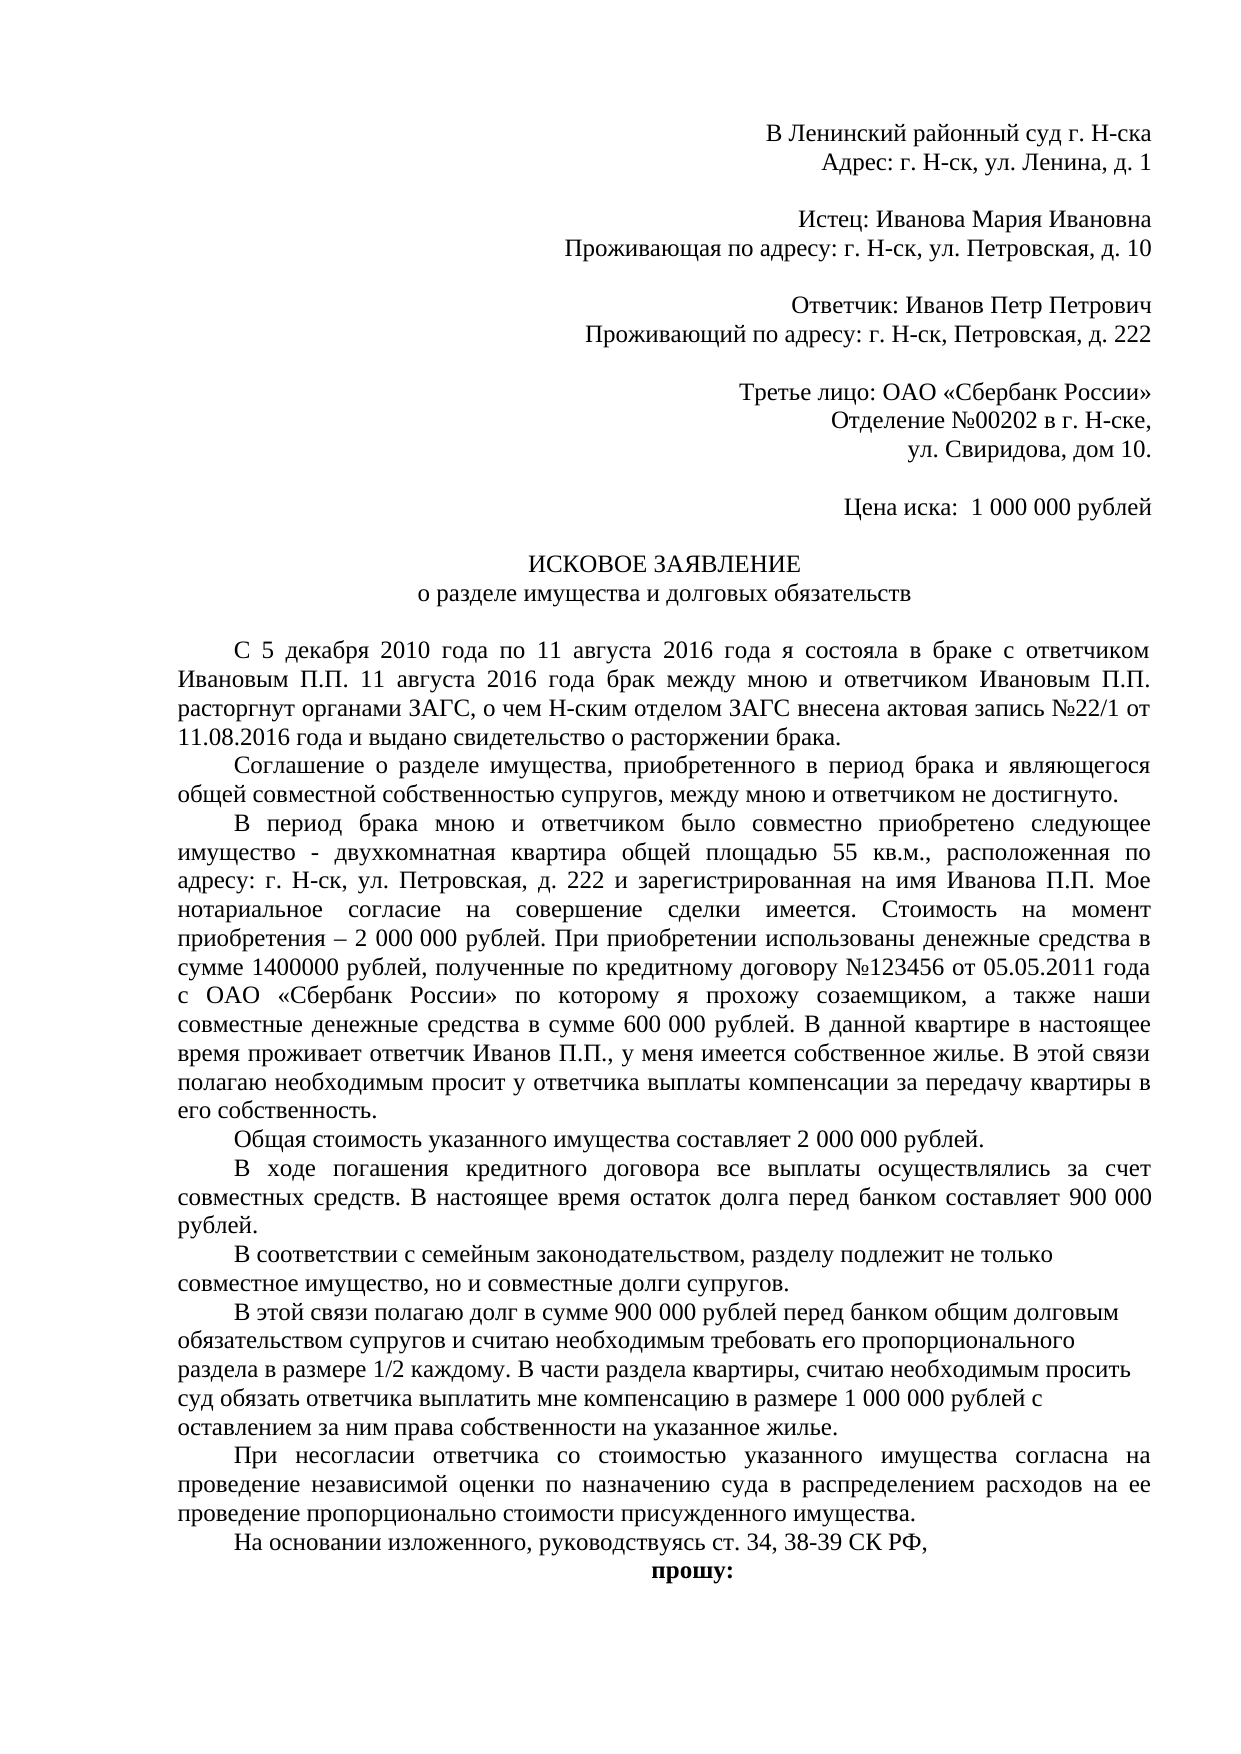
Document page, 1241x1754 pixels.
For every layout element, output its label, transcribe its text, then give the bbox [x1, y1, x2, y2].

text о разделе имущества и долговых обязательств [177, 578, 1152, 607]
text ИСКОВОЕ ЗАЯВЛЕНИЕ [177, 549, 1152, 578]
text Отделение №00202 в г. Н-ске, [177, 406, 1152, 434]
text Третье лицо: ОАО «Сбербанк России» [177, 377, 1152, 406]
text Соглашение о разделе имущества, приобретенного в период брака и являющегося общей совместной собственностью супругов, между мною и ответчиком не достигнуто. [177, 751, 1152, 808]
text Истец: Иванова Мария Ивановна [177, 204, 1152, 233]
text В соответствии с семейным законодательством, разделу подлежит не только совместное имущество, но и совместные долги супругов. [177, 1239, 1152, 1297]
text Цена иска: 1 000 000 рублей [177, 492, 1152, 521]
text В ходе погашения кредитного договора все выплаты осуществлялись за счет совместных средств. В настоящее время остаток долга перед банком составляет 900 000 рублей. [177, 1153, 1152, 1239]
text На основании изложенного, руководствуясь ст. 34, 38-39 СК РФ, [177, 1527, 1152, 1556]
text ул. Свиридова, дом 10. [177, 434, 1152, 463]
text При несогласии ответчика со стоимостью указанного имущества согласна на проведение независимой оценки по назначению суда в распределением расходов на ее проведение пропорционально стоимости присужденного имущества. [177, 1441, 1152, 1527]
text В этой связи полагаю долг в сумме 900 000 рублей перед банком общим долговым обязательством супругов и считаю необходимым требовать его пропорционального раздела в размере 1/2 каждому. В части раздела квартиры, считаю необходимым просить суд обязать ответчика выплатить мне компенсацию в размере 1 000 000 рублей с оставлением за ним права собственности на указанное жилье. [177, 1297, 1152, 1441]
text Общая стоимость указанного имущества составляет 2 000 000 рублей. [177, 1124, 1152, 1153]
text Проживающая по адресу: г. Н-ск, ул. Петровская, д. 10 [177, 233, 1152, 262]
text В период брака мною и ответчиком было совместно приобретено следующее имущество - двухкомнатная квартира общей площадью 55 кв.м., расположенная по адресу: г. Н-ск, ул. Петровская, д. 222 и зарегистрированная на имя Иванова П.П. Мое нотариальное согласие на совершение сделки имеется. Стоимость на момент приобретения – 2 000 000 рублей. При приобретении использованы денежные средства в сумме 1400000 рублей, полученные по кредитному договору №123456 от 05.05.2011 года с ОАО «Сбербанк России» по которому я прохожу созаемщиком, а также наши совместные денежные средства в сумме 600 000 рублей. В данной квартире в настоящее время проживает ответчик Иванов П.П., у меня имеется собственное жилье. В этой связи полагаю необходимым просит у ответчика выплаты компенсации за передачу квартиры в его собственность. [177, 808, 1152, 1124]
text В Ленинский районный суд г. Н-ска [177, 118, 1152, 147]
text Проживающий по адресу: г. Н-ск, Петровская, д. 222 [177, 319, 1152, 348]
text Ответчик: Иванов Петр Петрович [177, 291, 1152, 319]
text прошу: [177, 1556, 1152, 1584]
text Адрес: г. Н-ск, ул. Ленина, д. 1 [177, 147, 1152, 176]
text С 5 декабря 2010 года по 11 августа 2016 года я состояла в браке с ответчиком Ивановым П.П. 11 августа 2016 года брак между мною и ответчиком Ивановым П.П. расторгнут органами ЗАГС, о чем Н-ским отделом ЗАГС внесена актовая запись №22/1 от 11.08.2016 года и выдано свидетельство о расторжении брака. [177, 636, 1152, 751]
